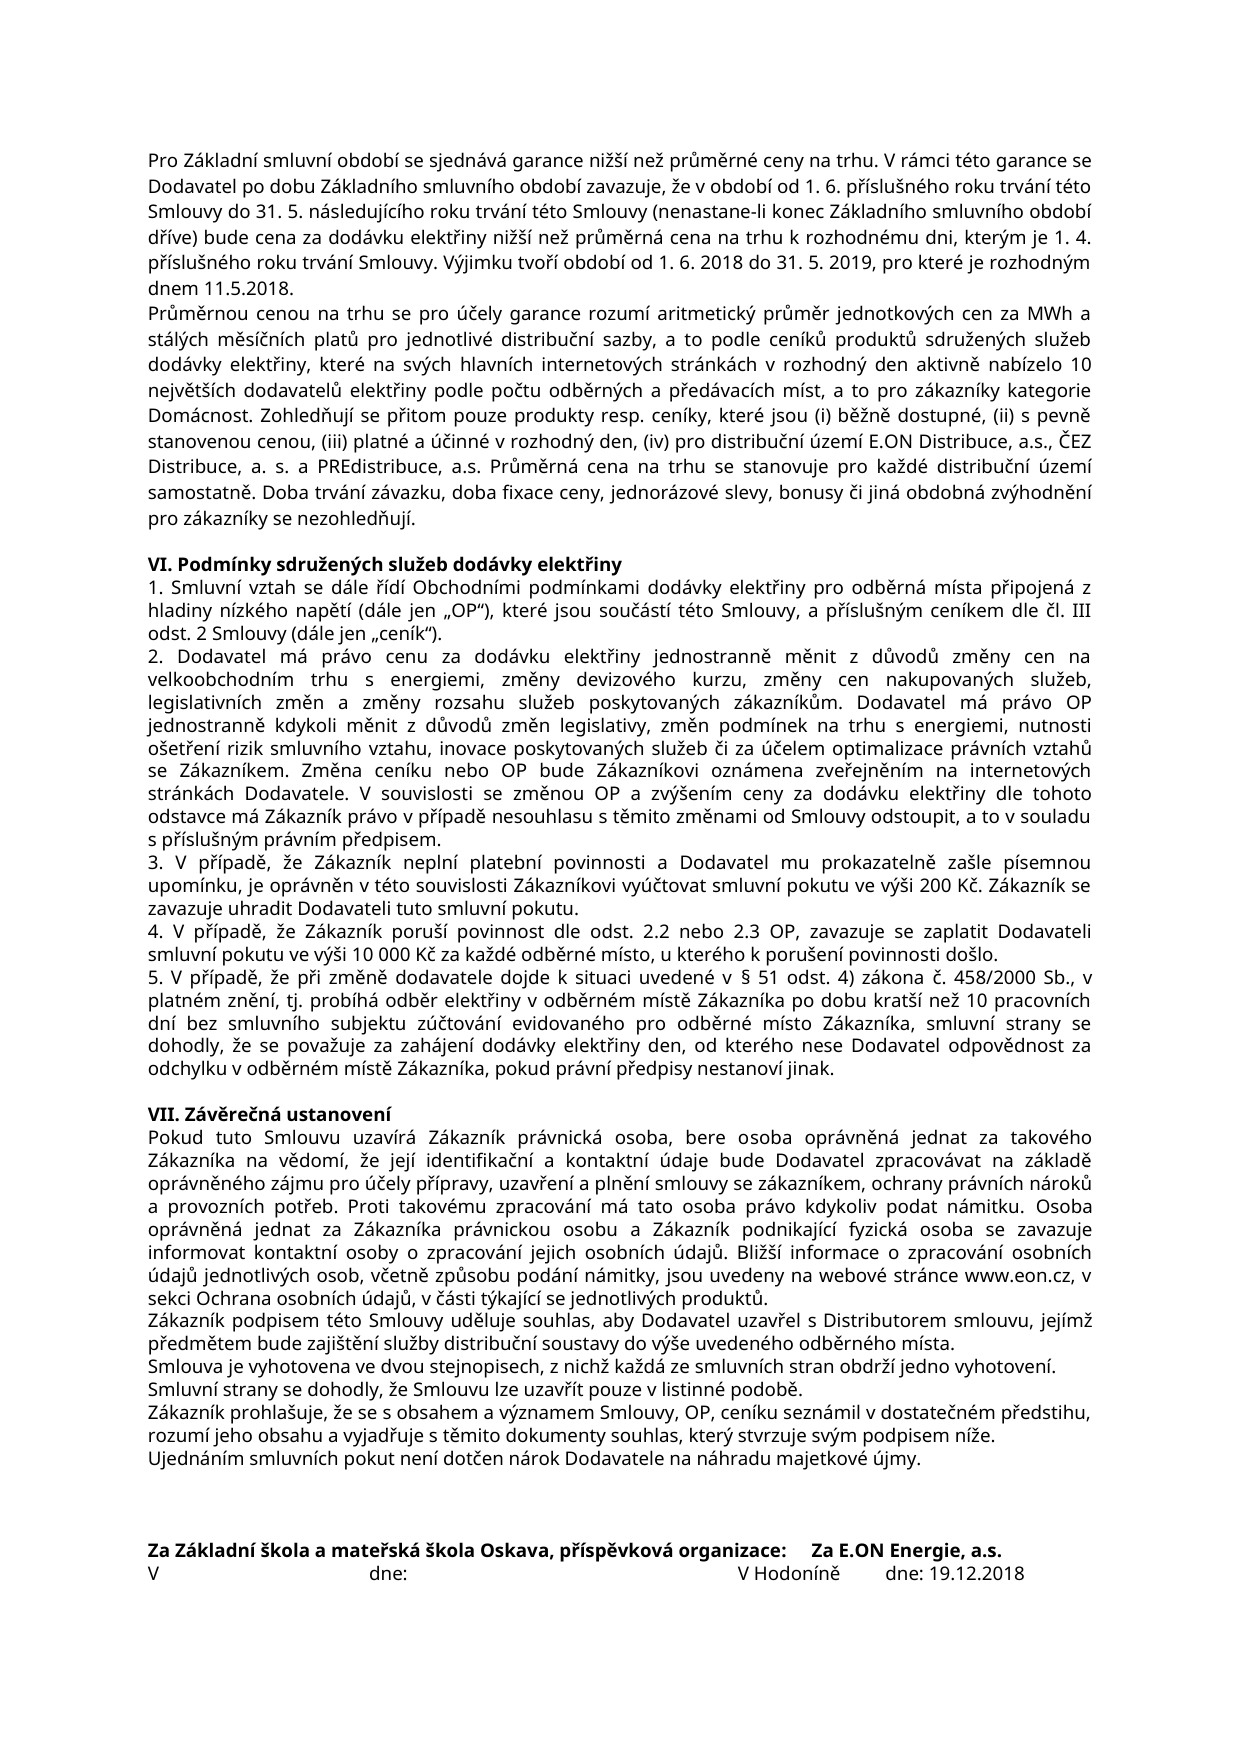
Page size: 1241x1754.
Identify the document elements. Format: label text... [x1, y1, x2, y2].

text Pokud tuto Smlouvu uzavírá Zákazník právnická osoba, bere osoba oprávněná jednat za takového Zákazníka na vědomí, že její identifikační a kontaktní údaje bude Dodavatel zpracovávat na základě oprávněného zájmu pro účely přípravy, uzavření a plnění smlouvy se zákazníkem, ochrany právních nároků a provozních potřeb. Proti takovému zpracování má tato osoba právo kdykoliv podat námitku. Osoba oprávněná jednat za Zákazníka právnickou osobu a Zákazník podnikající fyzická osoba se zavazuje informovat kontaktní osoby o zpracování jejich osobních údajů. Bližší informace o zpracování osobních údajů jednotlivých osob, včetně způsobu podání námitky, jsou uvedeny na webové stránce www.eon.cz, v sekci Ochrana osobních údajů, v části týkající se jednotlivých produktů. [148, 1126, 1093, 1309]
text 2. Dodavatel má právo cenu za dodávku elektřiny jednostranně měnit z důvodů změny cen na velkoobchodním trhu s energiemi, změny devizového kurzu, změny cen nakupovaných služeb, legislativních změn a změny rozsahu služeb poskytovaných zákazníkům. Dodavatel má právo OP jednostranně kdykoli měnit z důvodů změn legislativy, změn podmínek na trhu s energiemi, nutnosti ošetření rizik smluvního vztahu, inovace poskytovaných služeb či za účelem optimalizace právních vztahů se Zákazníkem. Změna ceníku nebo OP bude Zákazníkovi oznámena zveřejněním na internetových stránkách Dodavatele. V souvislosti se změnou OP a zvýšením ceny za dodávku elektřiny dle tohoto odstavce má Zákazník právo v případě nesouhlasu s těmito změnami od Smlouvy odstoupit, a to v souladu s příslušným právním předpisem. [148, 645, 1093, 851]
text 3. V případě, že Zákazník neplní platební povinnosti a Dodavatel mu prokazatelně zašle písemnou upomínku, je oprávněn v této souvislosti Zákazníkovi vyúčtovat smluvní pokutu ve výši 200 Kč. Zákazník se zavazuje uhradit Dodavateli tuto smluvní pokutu. [148, 851, 1093, 920]
text Smlouva je vyhotovena ve dvou stejnopisech, z nichž každá ze smluvních stran obdrží jedno vyhotovení. [148, 1355, 1093, 1378]
text VI. Podmínky sdružených služeb dodávky elektřiny [148, 553, 1093, 576]
text Za Základní škola a mateřská škola Oskava, příspěvková organizace: Za E.ON Energie, a.s. [148, 1539, 1093, 1562]
text 4. V případě, že Zákazník poruší povinnost dle odst. 2.2 nebo 2.3 OP, zavazuje se zaplatit Dodavateli smluvní pokutu ve výši 10 000 Kč za každé odběrné místo, u kterého k porušení povinnosti došlo. [148, 920, 1093, 966]
text Zákazník podpisem této Smlouvy uděluje souhlas, aby Dodavatel uzavřel s Distributorem smlouvu, jejímž předmětem bude zajištění služby distribuční soustavy do výše uvedeného odběrného místa. [148, 1309, 1093, 1355]
text V dne: V Hodoníně dne: 19.12.2018 [148, 1562, 1093, 1584]
text 1. Smluvní vztah se dále řídí Obchodními podmínkami dodávky elektřiny pro odběrná místa připojená z hladiny nízkého napětí (dále jen „OP“), které jsou součástí této Smlouvy, a příslušným ceníkem dle čl. III odst. 2 Smlouvy (dále jen „ceník“). [148, 576, 1093, 645]
text Zákazník prohlašuje, že se s obsahem a významem Smlouvy, OP, ceníku seznámil v dostatečném předstihu, rozumí jeho obsahu a vyjadřuje s těmito dokumenty souhlas, který stvrzuje svým podpisem níže. [148, 1401, 1093, 1447]
text Průměrnou cenou na trhu se pro účely garance rozumí aritmetický průměr jednotkových cen za MWh a stálých měsíčních platů pro jednotlivé distribuční sazby, a to podle ceníků produktů sdružených služeb dodávky elektřiny, které na svých hlavních internetových stránkách v rozhodný den aktivně nabízelo 10 největších dodavatelů elektřiny podle počtu odběrných a předávacích míst, a to pro zákazníky kategorie Domácnost. Zohledňují se přitom pouze produkty resp. ceníky, které jsou (i) běžně dostupné, (ii) s pevně stanovenou cenou, (iii) platné a účinné v rozhodný den, (iv) pro distribuční území E.ON Distribuce, a.s., ČEZ Distribuce, a. s. a PREdistribuce, a.s. Průměrná cena na trhu se stanovuje pro každé distribuční území samostatně. Doba trvání závazku, doba fixace ceny, jednorázové slevy, bonusy či jiná obdobná zvýhodnění pro zákazníky se nezohledňují. [148, 301, 1093, 530]
text 5. V případě, že při změně dodavatele dojde k situaci uvedené v § 51 odst. 4) zákona č. 458/2000 Sb., v platném znění, tj. probíhá odběr elektřiny v odběrném místě Zákazníka po dobu kratší než 10 pracovních dní bez smluvního subjektu zúčtování evidovaného pro odběrné místo Zákazníka, smluvní strany se dohodly, že se považuje za zahájení dodávky elektřiny den, od kterého nese Dodavatel odpovědnost za odchylku v odběrném místě Zákazníka, pokud právní předpisy nestanoví jinak. [148, 966, 1093, 1080]
text Ujednáním smluvních pokut není dotčen nárok Dodavatele na náhradu majetkové újmy. [148, 1447, 1093, 1470]
text Smluvní strany se dohodly, že Smlouvu lze uzavřít pouze v listinné podobě. [148, 1378, 1093, 1401]
text VII. Závěrečná ustanovení [148, 1103, 1093, 1126]
text Pro Základní smluvní období se sjednává garance nižší než průměrné ceny na trhu. V rámci této garance se Dodavatel po dobu Základního smluvního období zavazuje, že v období od 1. 6. příslušného roku trvání této Smlouvy do 31. 5. následujícího roku trvání této Smlouvy (nenastane-li konec Základního smluvního období dříve) bude cena za dodávku elektřiny nižší než průměrná cena na trhu k rozhodnému dni, kterým je 1. 4. příslušného roku trvání Smlouvy. Výjimku tvoří období od 1. 6. 2018 do 31. 5. 2019, pro které je rozhodným dnem 11.5.2018. [148, 148, 1093, 301]
